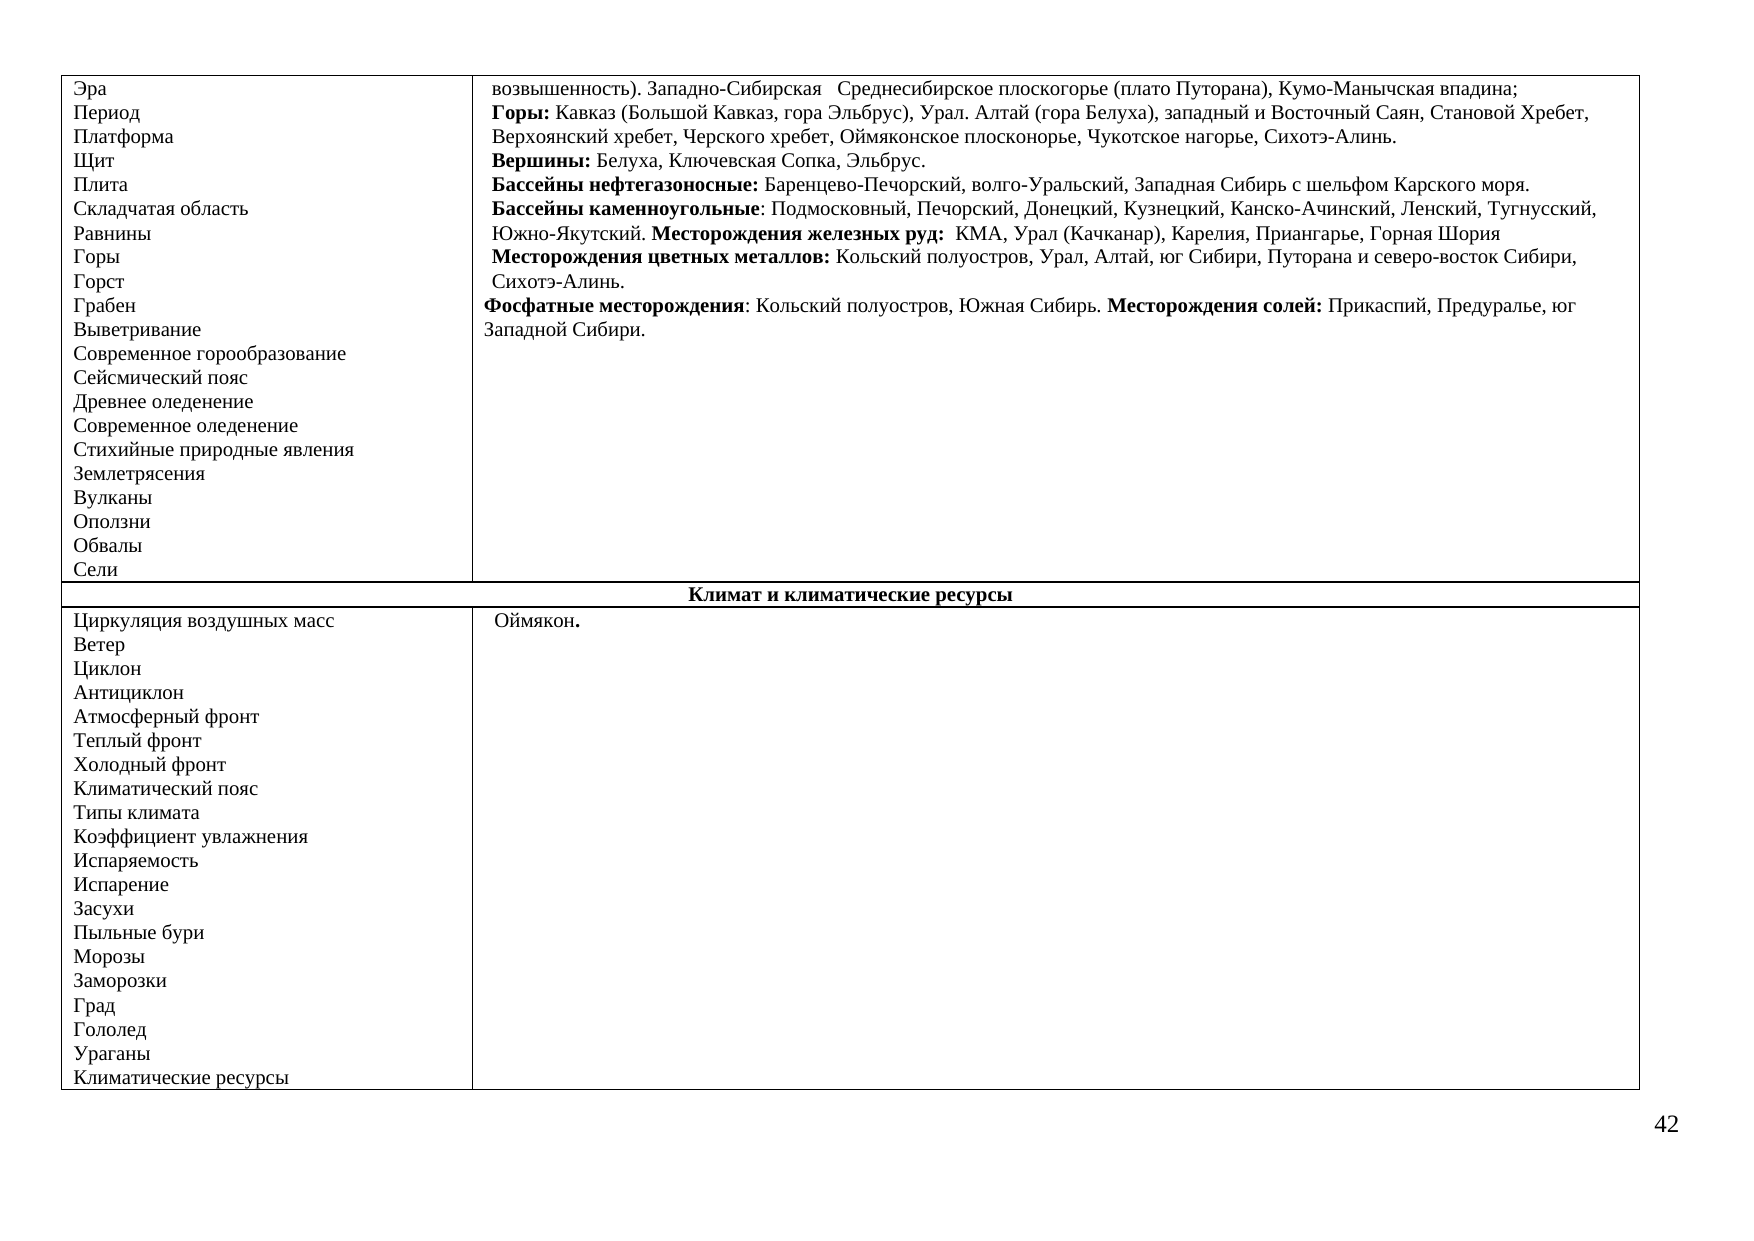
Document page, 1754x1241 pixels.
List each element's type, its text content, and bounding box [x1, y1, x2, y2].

table_cell Оймякон. [473, 608, 1639, 1089]
table_cell Циркуляция воздушных масс Ветер Циклон Антициклон Атмосферный фронт Теплый фронт Холодный фронт Климатический пояс Типы климата Коэффициент увлажнения Испаряемость Испарение Засухи Пыльные бури Морозы Заморозки Град Гололед Ураганы Климатические ресурсы [62, 608, 472, 1089]
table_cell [62, 76, 472, 581]
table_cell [473, 76, 1639, 581]
table_cell Климат и климатические ресурсы [62, 583, 1639, 606]
